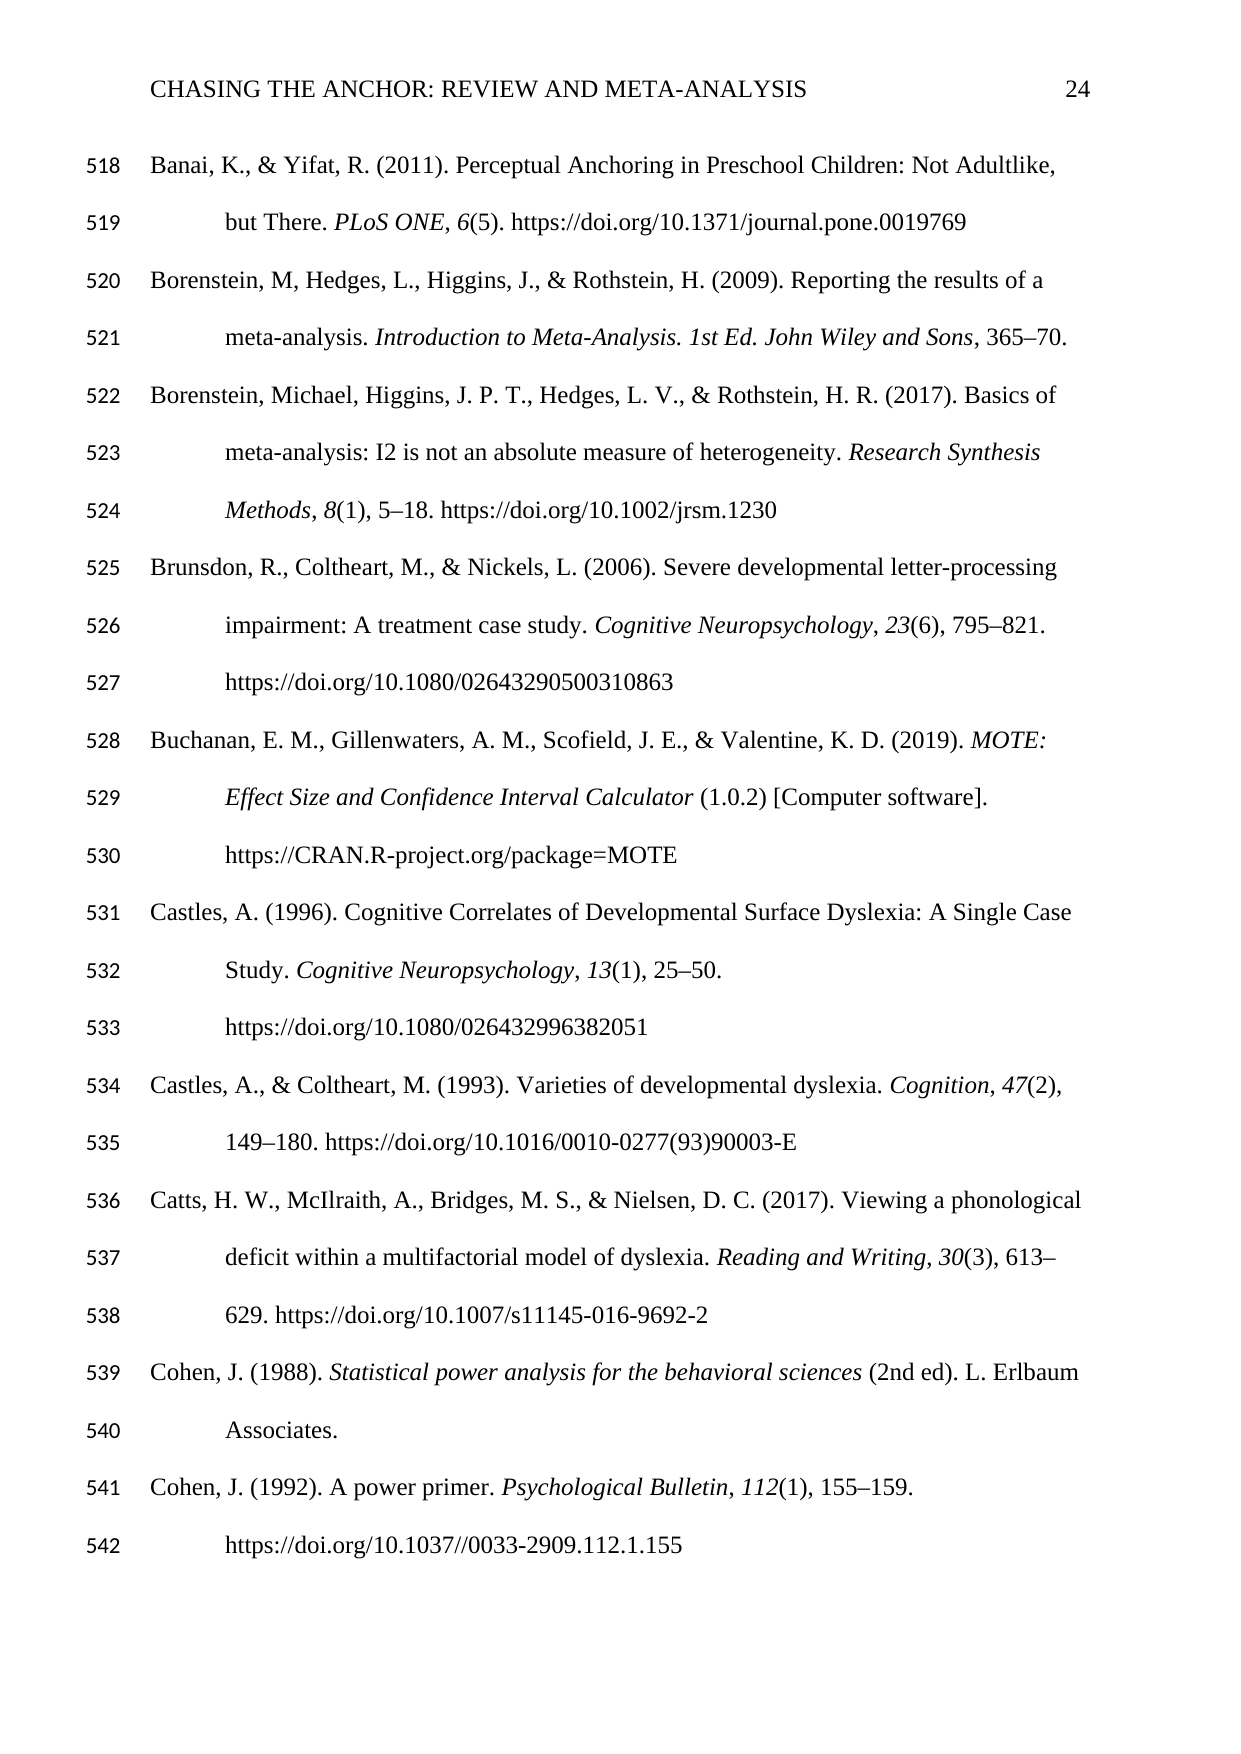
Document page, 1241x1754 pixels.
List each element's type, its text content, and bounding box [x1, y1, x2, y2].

text Borenstein, Michael, Higgins, J. P. T., Hedges, L. V., & Rothstein, H. R. (2017). Basics of meta-analysis: I2 is not an absolute measure of heterogeneity. Research Synthesis Methods, 8(1), 5–18. https://doi.org/10.1002/jrsm.1230 [150, 380, 1090, 524]
text Borenstein, M, Hedges, L., Higgins, J., & Rothstein, H. (2009). Reporting the results of a meta-analysis. Introduction to Meta-Analysis. 1st Ed. John Wiley and Sons, 365–70. [150, 265, 1090, 351]
text Banai, K., & Yifat, R. (2011). Perceptual Anchoring in Preschool Children: Not Adultlike, but There. PLoS ONE, 6(5). https://doi.org/10.1371/journal.pone.0019769 [150, 150, 1090, 236]
text Brunsdon, R., Coltheart, M., & Nickels, L. (2006). Severe developmental letter-processing impairment: A treatment case study. Cognitive Neuropsychology, 23(6), 795–821. https://doi.org/10.1080/02643290500310863 [150, 552, 1090, 696]
text Catts, H. W., McIlraith, A., Bridges, M. S., & Nielsen, D. C. (2017). Viewing a phonological deficit within a multifactorial model of dyslexia. Reading and Writing, 30(3), 613–629. https://doi.org/10.1007/s11145-016-9692-2 [150, 1185, 1090, 1329]
text Castles, A. (1996). Cognitive Correlates of Developmental Surface Dyslexia: A Single Case Study. Cognitive Neuropsychology, 13(1), 25–50. https://doi.org/10.1080/026432996382051 [150, 897, 1090, 1041]
text Castles, A., & Coltheart, M. (1993). Varieties of developmental dyslexia. Cognition, 47(2), 149–180. https://doi.org/10.1016/0010-0277(93)90003-E [150, 1070, 1090, 1156]
text Cohen, J. (1992). A power primer. Psychological Bulletin, 112(1), 155–159. https://doi.org/10.1037//0033-2909.112.1.155 [150, 1472, 1090, 1559]
text Buchanan, E. M., Gillenwaters, A. M., Scofield, J. E., & Valentine, K. D. (2019). MOTE: Effect Size and Confidence Interval Calculator (1.0.2) [Computer software]. https://CRAN.R-project.org/package=MOTE [150, 725, 1090, 869]
text Cohen, J. (1988). Statistical power analysis for the behavioral sciences (2nd ed). L. Erlbaum Associates. [150, 1357, 1090, 1444]
